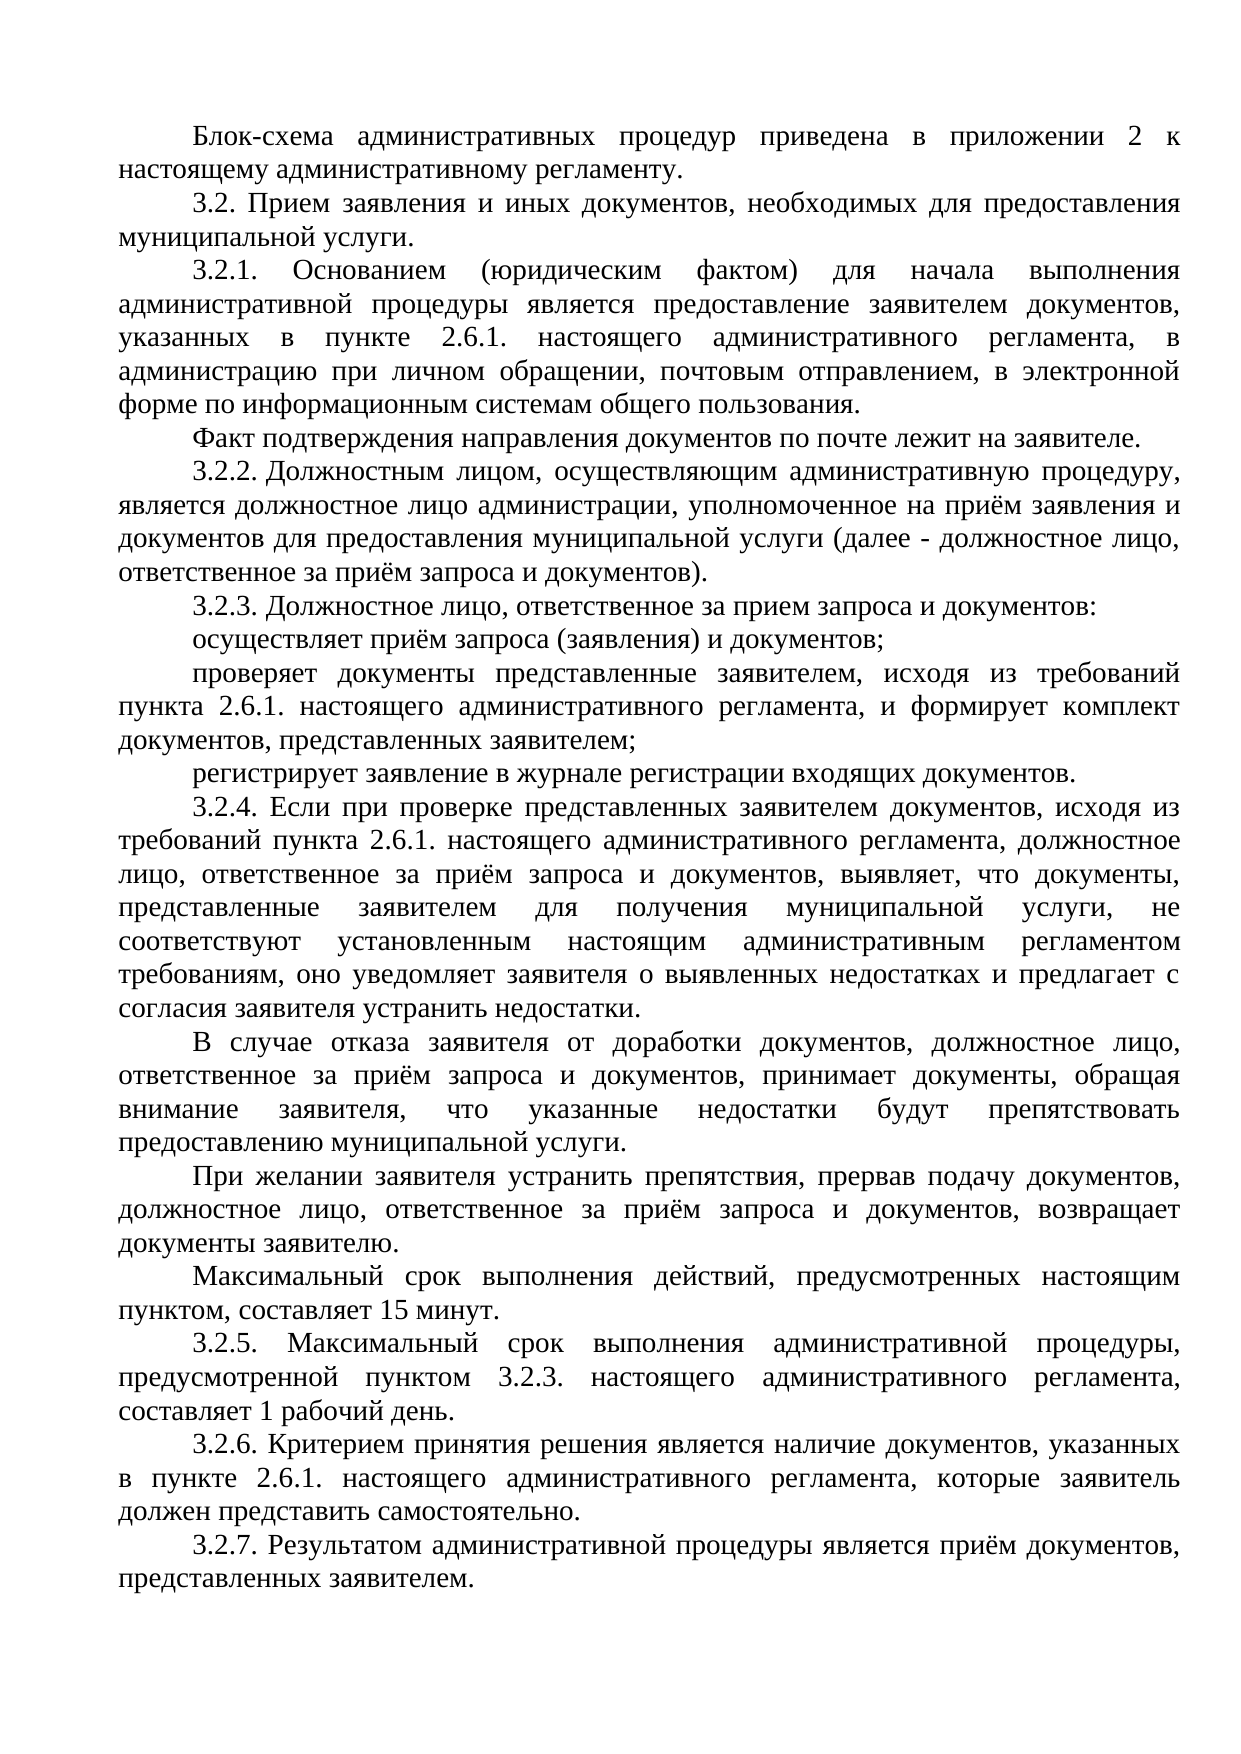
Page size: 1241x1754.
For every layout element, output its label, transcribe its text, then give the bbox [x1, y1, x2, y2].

text Блок-схема административных процедур приведена в приложении 2 к настоящему административному регламенту. [118, 118, 1181, 185]
text 3.2. Прием заявления и иных документов, необходимых для предоставления муниципальной услуги. [118, 185, 1181, 252]
text 3.2.5. Максимальный срок выполнения административной процедуры, предусмотренной пунктом 3.2.3. настоящего административного регламента, составляет 1 рабочий день. [118, 1326, 1181, 1426]
text 3.2.1. Основанием (юридическим фактом) для начала выполнения административной процедуры является предоставление заявителем документов, указанных в пункте 2.6.1. настоящего административного регламента, в администрацию при личном обращении, почтовым отправлением, в электронной форме по информационным системам общего пользования. [118, 252, 1181, 420]
text 3.2.4. Если при проверке представленных заявителем документов, исходя из требований пункта 2.6.1. настоящего административного регламента, должностное лицо, ответственное за приём запроса и документов, выявляет, что документы, представленные заявителем для получения муниципальной услуги, не соответствуют установленным настоящим административным регламентом требованиям, оно уведомляет заявителя о выявленных недостатках и предлагает с согласия заявителя устранить недостатки. [118, 789, 1181, 1024]
list Должностным лицом, осуществляющим административную процедуру, является должностное лицо администрации, уполномоченное на приём заявления и документов для предоставления муниципальной услуги (далее - должностное лицо, ответственное за приём запроса и документов). [118, 453, 1181, 588]
text 3.2.7. Результатом административной процедуры является приём документов, представленных заявителем. [118, 1527, 1181, 1594]
text осуществляет приём запроса (заявления) и документов; [118, 621, 1181, 655]
list Должностное лицо, ответственное за прием запроса и документов: [118, 588, 1181, 621]
text Факт подтверждения направления документов по почте лежит на заявителе. [118, 420, 1181, 453]
text При желании заявителя устранить препятствия, прервав подачу документов, должностное лицо, ответственное за приём запроса и документов, возвращает документы заявителю. [118, 1158, 1181, 1258]
text В случае отказа заявителя от доработки документов, должностное лицо, ответственное за приём запроса и документов, принимает документы, обращая внимание заявителя, что указанные недостатки будут препятствовать предоставлению муниципальной услуги. [118, 1024, 1181, 1158]
text Максимальный срок выполнения действий, предусмотренных настоящим пунктом, составляет 15 минут. [118, 1258, 1181, 1326]
text проверяет документы представленные заявителем, исходя из требований пункта 2.6.1. настоящего административного регламента, и формирует комплект документов, представленных заявителем; [118, 655, 1181, 755]
text 3.2.6. Критерием принятия решения является наличие документов, указанных в пункте 2.6.1. настоящего административного регламента, которые заявитель должен представить самостоятельно. [118, 1426, 1181, 1527]
text регистрирует заявление в журнале регистрации входящих документов. [118, 755, 1181, 789]
